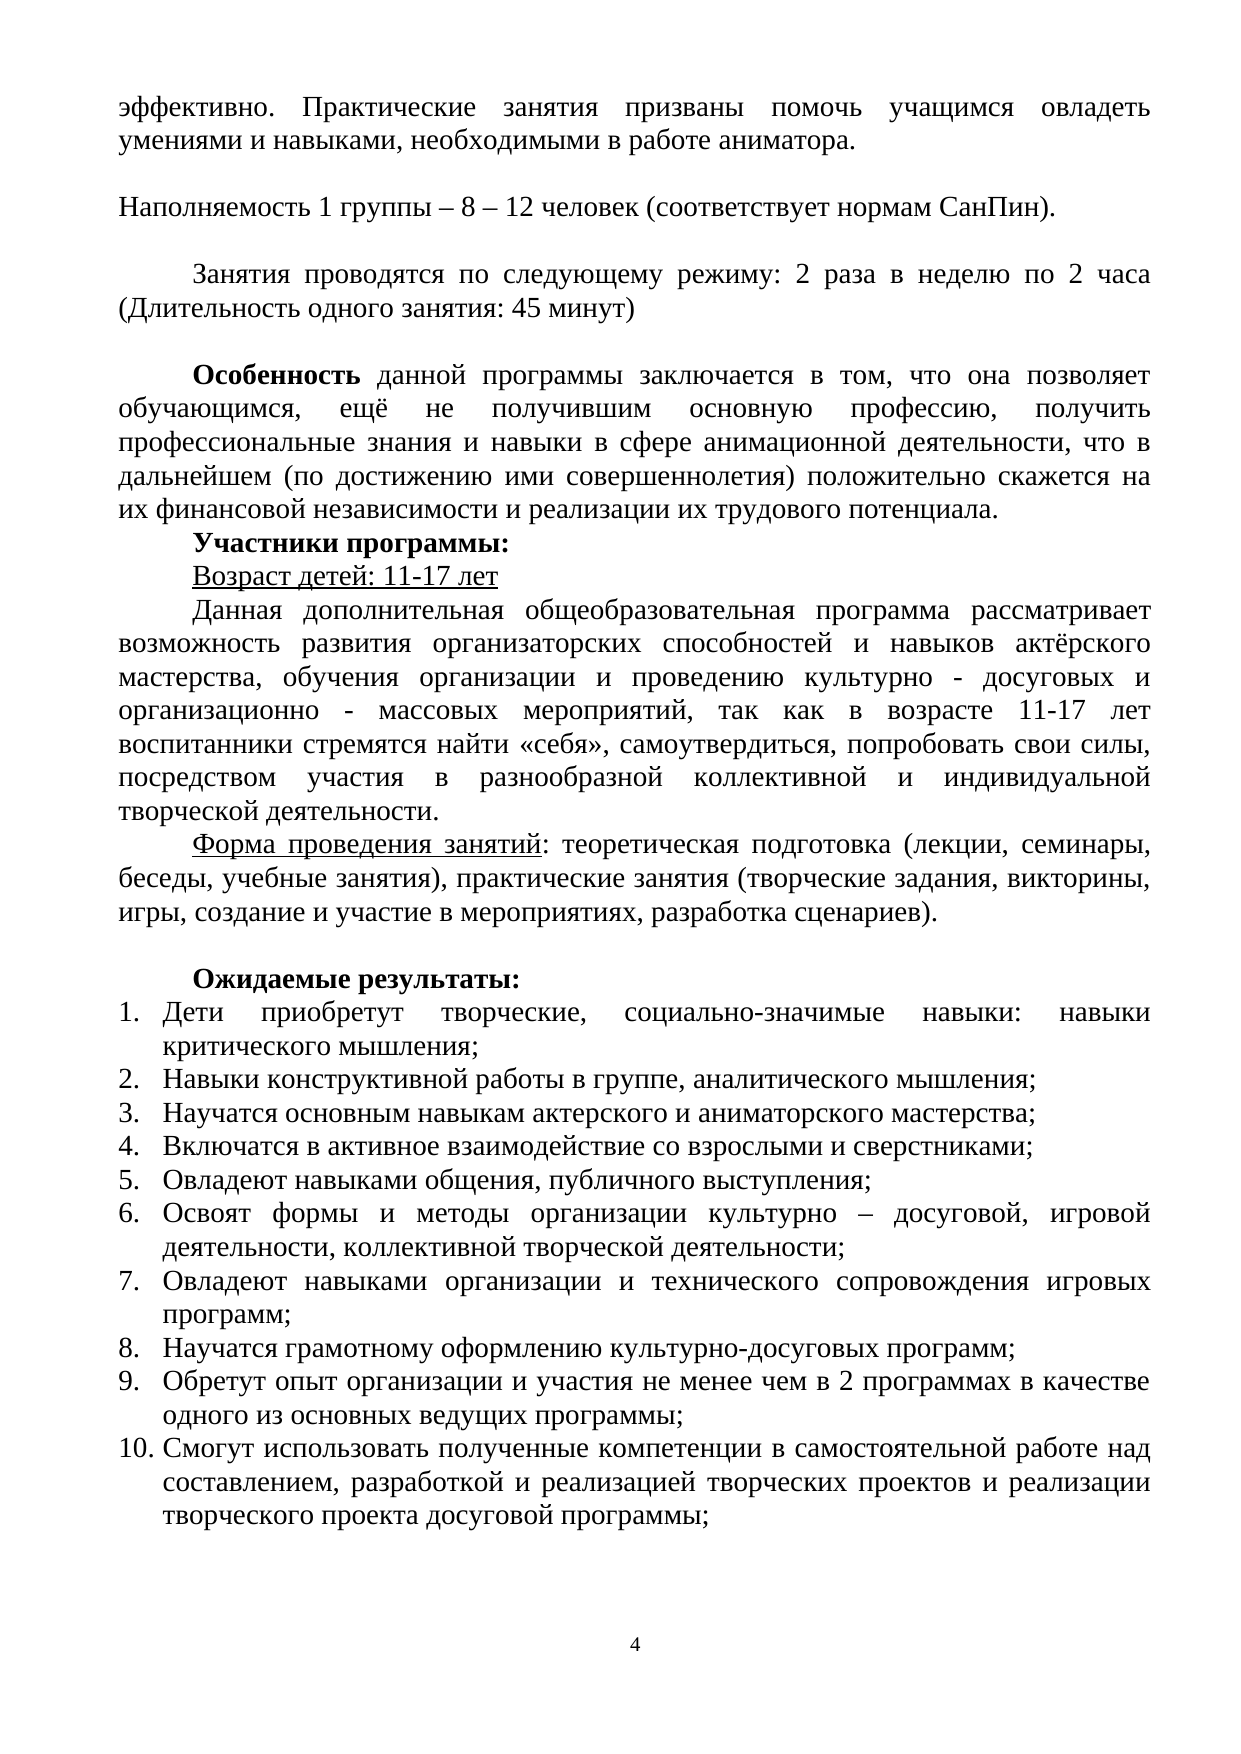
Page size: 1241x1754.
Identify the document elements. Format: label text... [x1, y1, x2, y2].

list Смогут использовать полученные компетенции в самостоятельной работе над составлением, разработкой и реализацией творческих проектов и реализации творческого проекта досуговой программы; [118, 1430, 1152, 1531]
list Научатся грамотному оформлению культурно-досуговых программ; [118, 1330, 1152, 1363]
text Наполняемость 1 группы – 8 – 12 человек (соответствует нормам СанПин). [44, 189, 1152, 223]
text Возраст детей: 11-17 лет [118, 558, 1152, 592]
list Овладеют навыками организации и технического сопровождения игровых программ; [118, 1263, 1152, 1330]
text Занятия проводятся по следующему режиму: 2 раза в неделю по 2 часа (Длительность одного занятия: 45 минут) [118, 256, 1152, 323]
list Обретут опыт организации и участия не менее чем в 2 программах в качестве одного из основных ведущих программы; [118, 1363, 1152, 1430]
list Включатся в активное взаимодействие со взрослыми и сверстниками; [118, 1128, 1152, 1162]
text Данная дополнительная общеобразовательная программа рассматривает возможность развития организаторских способностей и навыков актёрского мастерства, обучения организации и проведению культурно - досуговых и организационно - массовых мероприятий, так как в возрасте 11-17 лет воспитанники стремятся найти «себя», самоутвердиться, попробовать свои силы, посредством участия в разнообразной коллективной и индивидуальной творческой деятельности. [118, 592, 1152, 827]
text Особенность данной программы заключается в том, что она позволяет обучающимся, ещё не получившим основную профессию, получить профессиональные знания и навыки в сфере анимационной деятельности, что в дальнейшем (по достижению ими совершеннолетия) положительно скажется на их финансовой независимости и реализации их трудового потенциала. [118, 357, 1152, 525]
list Дети приобретут творческие, социально-значимые навыки: навыки критического мышления; [118, 994, 1152, 1061]
text Ожидаемые результаты: [118, 961, 1152, 994]
list Навыки конструктивной работы в группе, аналитического мышления; [118, 1061, 1152, 1095]
list Научатся основным навыкам актерского и аниматорского мастерства; [118, 1095, 1152, 1128]
text Участники программы: [118, 525, 1152, 558]
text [118, 89, 1152, 156]
list Овладеют навыками общения, публичного выступления; [118, 1162, 1152, 1196]
text Форма проведения занятий: теоретическая подготовка (лекции, семинары, беседы, учебные занятия), практические занятия (творческие задания, викторины, игры, создание и участие в мероприятиях, разработка сценариев). [118, 827, 1152, 927]
list Освоят формы и методы организации культурно – досуговой, игровой деятельности, коллективной творческой деятельности; [118, 1196, 1152, 1263]
